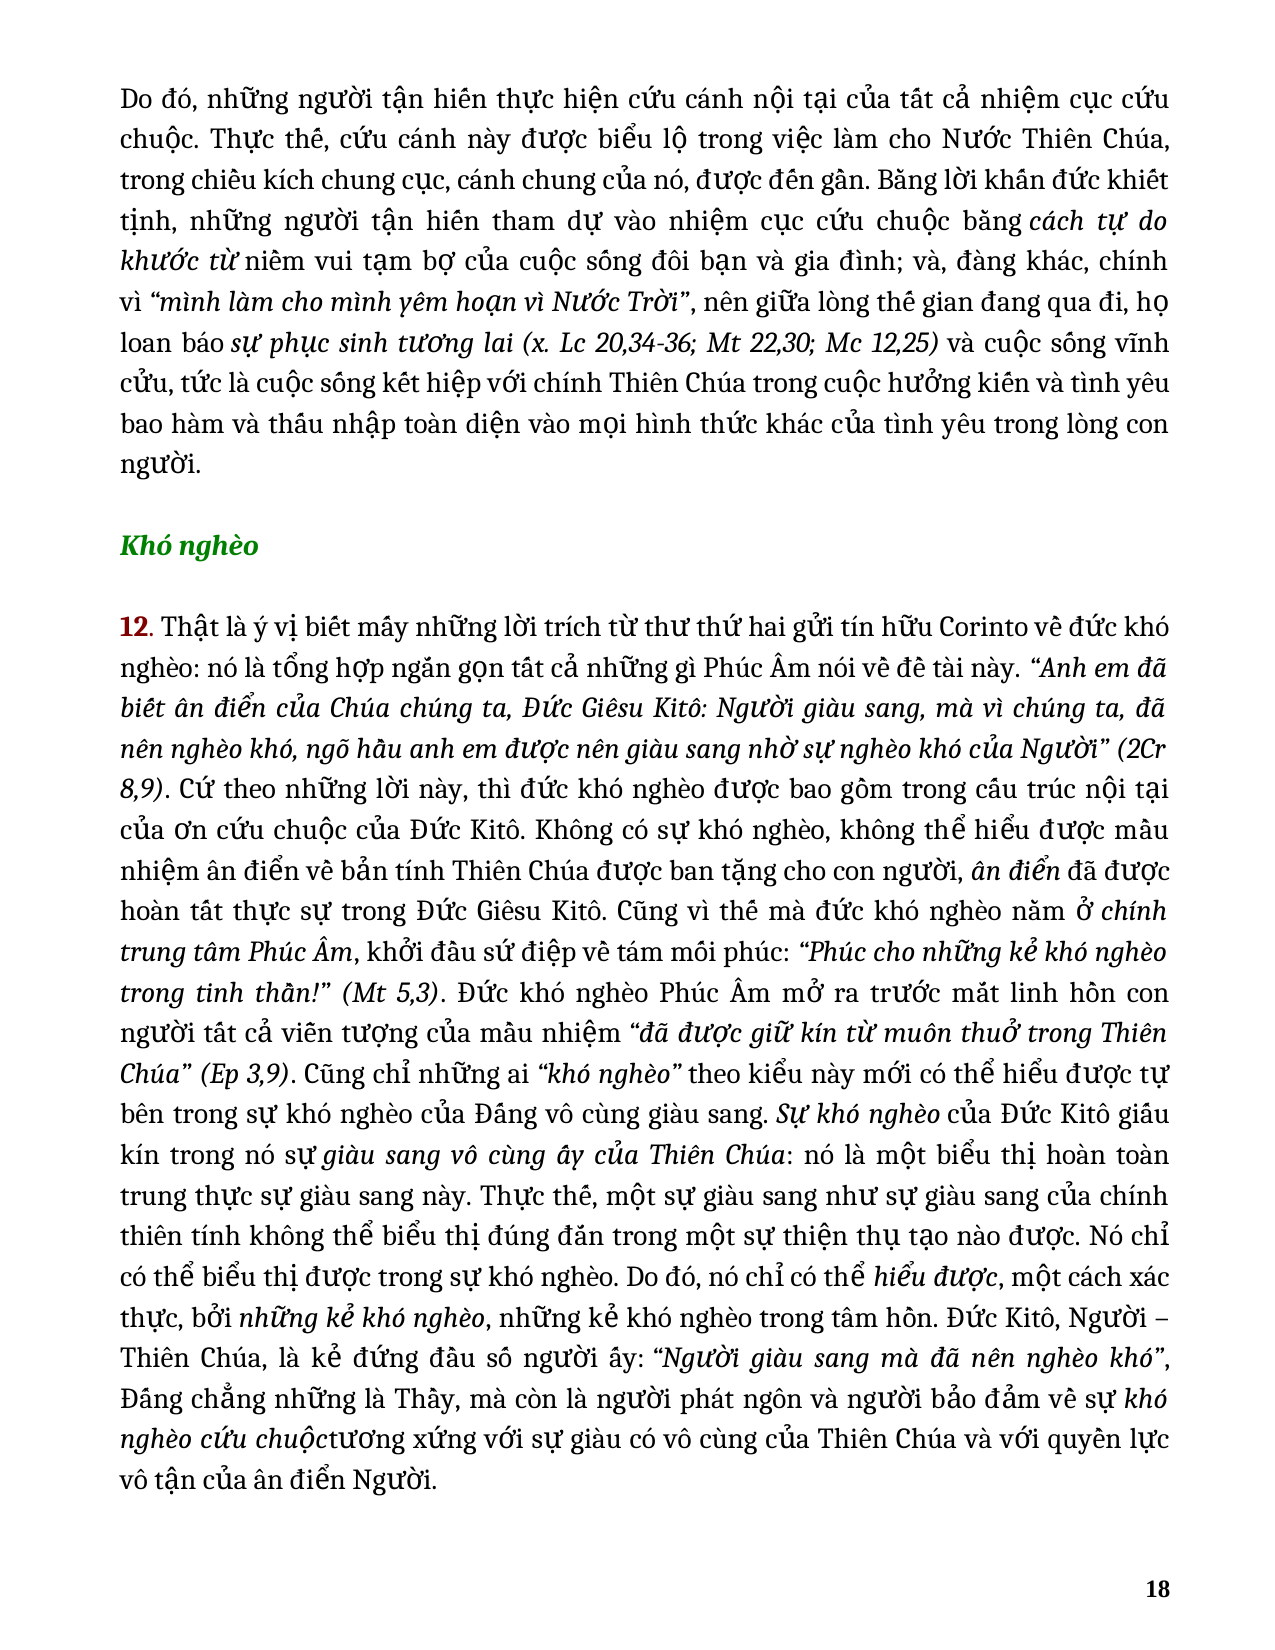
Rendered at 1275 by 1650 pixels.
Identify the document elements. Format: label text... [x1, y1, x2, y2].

text Khó nghèo [120, 522, 1170, 562]
text 12. Thật là ý vị biết mấy những lời trích từ thư thứ hai gửi tín hữu Corinto về đức khó nghèo: nó là tổng hợp ngắn gọn tất cả những gì Phúc Âm nói về đề tài này. “Anh em đã biết ân điển của Chúa chúng ta, Đức Giêsu Kitô: Người giàu sang, mà vì chúng ta, đã nên nghèo khó, ngõ hầu anh em được nên giàu sang nhờ sự nghèo khó của Người” (2Cr 8,9). Cứ theo những lời này, thì đức khó nghèo được bao gồm trong cấu trúc nội tại của ơn cứu chuộc của Đức Kitô. Không có sự khó nghèo, không thể hiểu được mầu nhiệm ân điển về bản tính Thiên Chúa được ban tặng cho con người, ân điển đã được hoàn tất thực sự trong Đức Giêsu Kitô. Cũng vì thế mà đức khó nghèo nằm ở chính trung tâm Phúc Âm, khởi đầu sứ điệp về tám mối phúc: “Phúc cho những kẻ khó nghèo trong tinh thần!” (Mt 5,3). Đức khó nghèo Phúc Âm mở ra trước mắt linh hồn con người tất cả viễn tượng của mầu nhiệm “đã được giữ kín từ muôn thuở trong Thiên Chúa” (Ep 3,9). Cũng chỉ những ai “khó nghèo” theo kiểu này mới có thể hiểu được tự bên trong sự khó nghèo của Đấng vô cùng giàu sang. Sự khó nghèo của Đức Kitô giấu kín trong nó sự giàu sang vô cùng ấy của Thiên Chúa: nó là một biểu thị hoàn toàn trung thực sự giàu sang này. Thực thế, một sự giàu sang như sự giàu sang của chính thiên tính không thể biểu thị đúng đắn trong một sự thiện thụ tạo nào được. Nó chỉ có thể biểu thị được trong sự khó nghèo. Do đó, nó chỉ có thể hiểu được, một cách xác thực, bởi những kẻ khó nghèo, những kẻ khó nghèo trong tâm hồn. Đức Kitô, Người – Thiên Chúa, là kẻ đứng đầu số người ấy: “Người giàu sang mà đã nên nghèo khó”, Đấng chẳng những là Thầy, mà còn là người phát ngôn và người bảo đảm về sự khó nghèo cứu chuộctương xứng với sự giàu có vô cùng của Thiên Chúa và với quyền lực vô tận của ân điển Người. [120, 603, 1170, 1497]
text Do đó, những người tận hiến thực hiện cứu cánh nội tại của tất cả nhiệm cục cứu chuộc. Thực thế, cứu cánh này được biểu lộ trong việc làm cho Nước Thiên Chúa, trong chiều kích chung cục, cánh chung của nó, được đến gần. Bằng lời khấn đức khiết tịnh, những người tận hiến tham dự vào nhiệm cục cứu chuộc bằng cách tự do khước từ niềm vui tạm bợ của cuộc sống đôi bạn và gia đình; và, đàng khác, chính vì “mình làm cho mình yêm hoạn vì Nước Trời”, nên giữa lòng thế gian đang qua đi, họ loan báo sự phục sinh tương lai (x. Lc 20,34-36; Mt 22,30; Mc 12,25) và cuộc sống vĩnh cửu, tức là cuộc sống kết hiệp với chính Thiên Chúa trong cuộc hưởng kiến và tình yêu bao hàm và thấu nhập toàn diện vào mọi hình thức khác của tình yêu trong lòng con người. [120, 75, 1170, 481]
